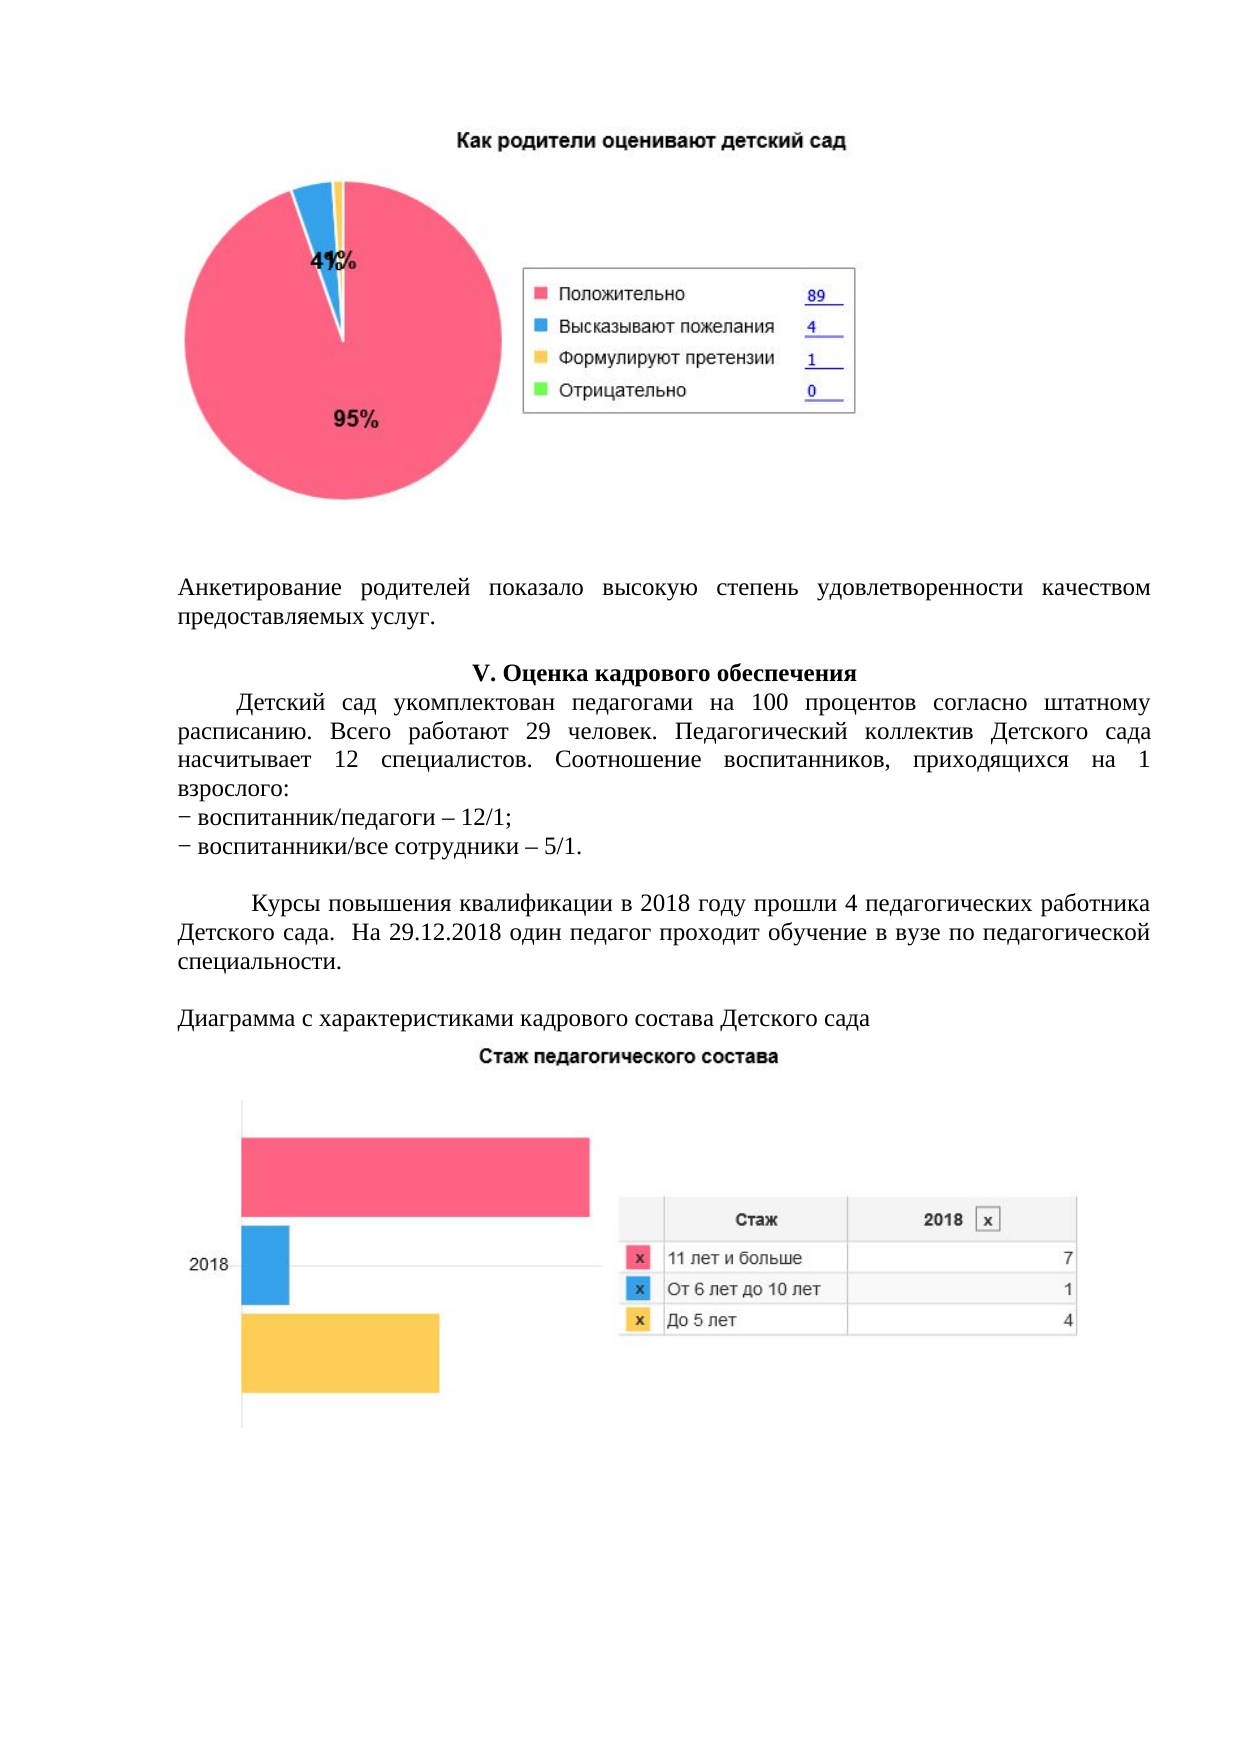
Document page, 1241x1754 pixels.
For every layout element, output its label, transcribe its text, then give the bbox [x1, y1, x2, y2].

text Курсы повышения квалификации в 2018 году прошли 4 педагогических работника Детского сада. На 29.12.2018 один педагог проходит обучение в вузе по педагогической специальности. [177, 888, 1152, 974]
text Детский сад укомплектован педагогами на 100 процентов согласно штатному расписанию. Всего работают 29 человек. Педагогический коллектив Детского сада насчитывает 12 специалистов. Соотношение воспитанников, приходящихся на 1 взрослого: [177, 687, 1152, 802]
text − воспитанник/педагоги – 12/1; [177, 802, 1152, 831]
text V. Оценка кадрового обеспечения [177, 658, 1152, 687]
text − воспитанники/все сотрудники – 5/1. [177, 831, 1152, 859]
picture [177, 127, 1087, 544]
picture [177, 1032, 1143, 1428]
text Диаграмма с характеристиками кадрового состава Детского сада [177, 1003, 1152, 1032]
text Анкетирование родителей показало высокую степень удовлетворенности качеством предоставляемых услуг. [177, 572, 1152, 629]
